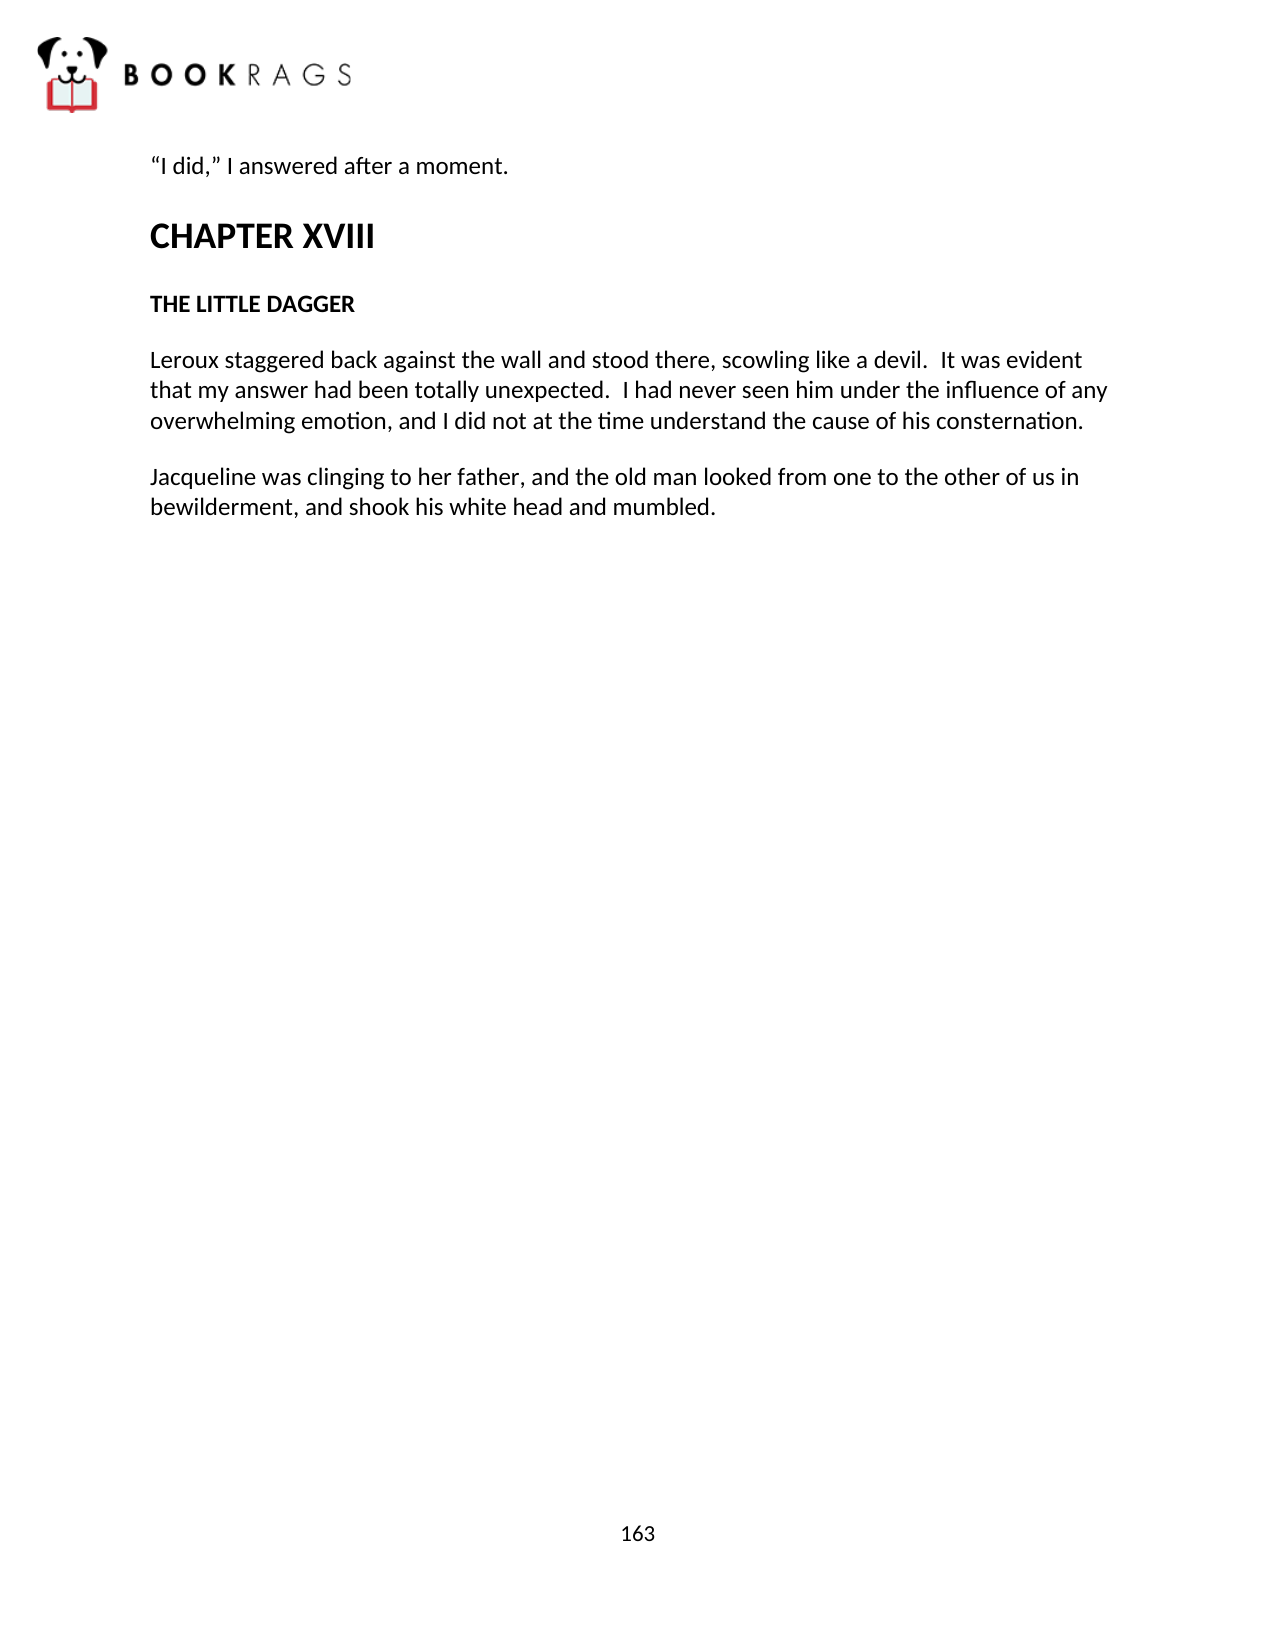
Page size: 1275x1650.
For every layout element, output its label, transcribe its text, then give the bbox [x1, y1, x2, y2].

text Leroux staggered back against the wall and stood there, scowling like a devil. It was evident that my answer had been totally unexpected. I had never seen him under the influence of any overwhelming emotion, and I did not at the time understand the cause of his consternation. [150, 344, 1125, 436]
text Jacqueline was clinging to her father, and the old man looked from one to the other of us in bewilderment, and shook his white head and mumbled. [150, 461, 1125, 522]
text CHAPTER XVIII [150, 212, 1125, 257]
picture [37, 37, 351, 113]
text “I did,” I answered after a moment. [150, 150, 1125, 181]
text THE LITTLE DAGGER [150, 289, 1125, 319]
